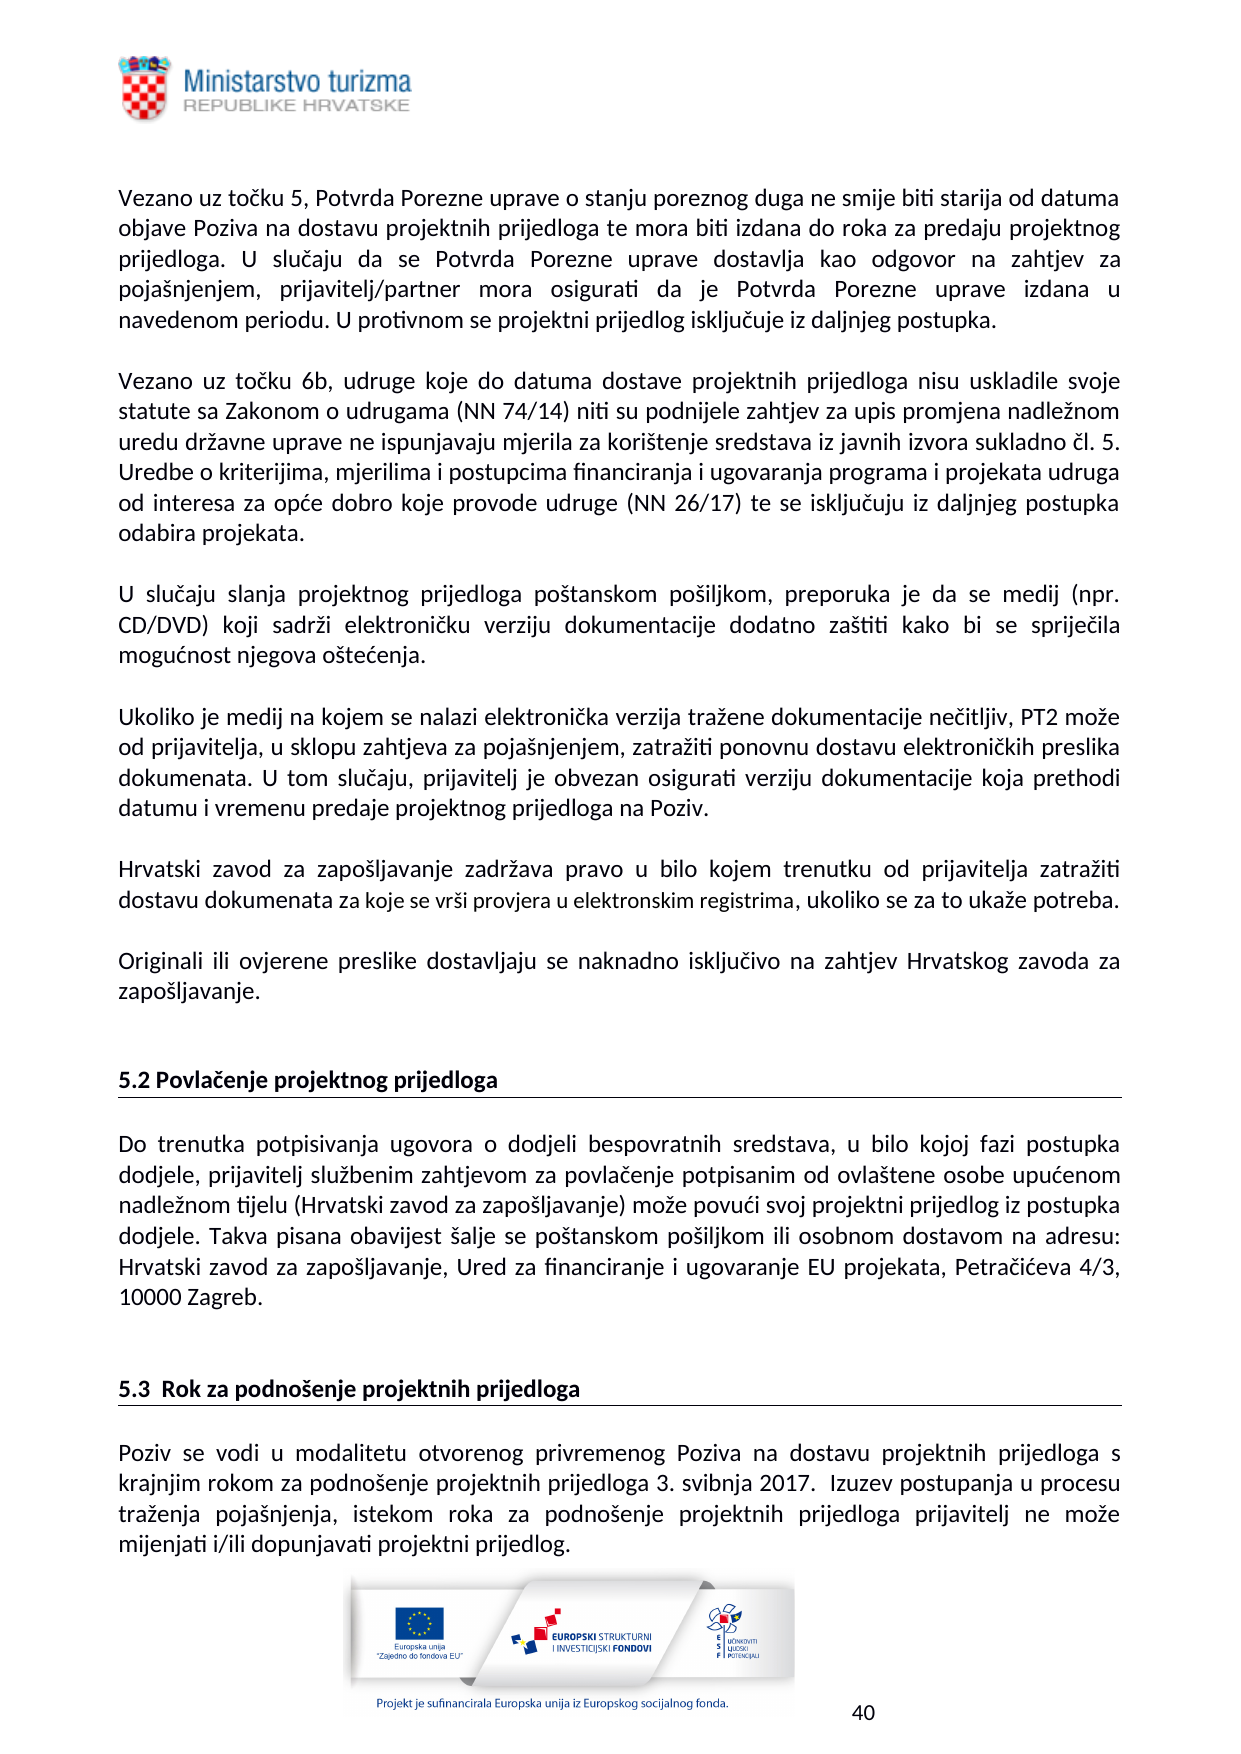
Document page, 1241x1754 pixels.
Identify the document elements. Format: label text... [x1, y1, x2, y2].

text 5.3 Rok za podnošenje projektnih prijedloga [118, 1373, 1122, 1405]
picture [343, 1568, 795, 1717]
text Vezano uz točku 5, Potvrda Porezne uprave o stanju poreznog duga ne smije biti starija od datuma objave Poziva na dostavu projektnih prijedloga te mora biti izdana do roka za predaju projektnog prijedloga. U slučaju da se Potvrda Porezne uprave dostavlja kao odgovor na zahtjev za pojašnjenjem, prijavitelj/partner mora osigurati da je Potvrda Porezne uprave izdana u navedenom periodu. U protivnom se projektni prijedlog isključuje iz daljnjeg postupka. [118, 182, 1122, 334]
text Originali ili ovjerene preslike dostavljaju se naknadno isključivo na zahtjev Hrvatskog zavoda za zapošljavanje. [118, 945, 1122, 1006]
picture [118, 56, 412, 124]
text Vezano uz točku 6b, udruge koje do datuma dostave projektnih prijedloga nisu uskladile svoje statute sa Zakonom o udrugama (NN 74/14) niti su podnijele zahtjev za upis promjena nadležnom uredu državne uprave ne ispunjavaju mjerila za korištenje sredstava iz javnih izvora sukladno čl. 5. Uredbe o kriterijima, mjerilima i postupcima financiranja i ugovaranja programa i projekata udruga od interesa za opće dobro koje provode udruge (NN 26/17) te se isključuju iz daljnjeg postupka odabira projekata. [118, 365, 1122, 548]
text U slučaju slanja projektnog prijedloga poštanskom pošiljkom, preporuka je da se medij (npr. CD/DVD) koji sadrži elektroničku verziju dokumentacije dodatno zaštiti kako bi se spriječila mogućnost njegova oštećenja. [118, 578, 1122, 670]
text Hrvatski zavod za zapošljavanje zadržava pravo u bilo kojem trenutku od prijavitelja zatražiti dostavu dokumenata za koje se vrši provjera u elektronskim registrima, ukoliko se za to ukaže potreba. [118, 853, 1122, 914]
text 5.2 Povlačenje projektnog prijedloga [118, 1064, 1122, 1097]
text Do trenutka potpisivanja ugovora o dodjeli bespovratnih sredstava, u bilo kojoj fazi postupka dodjele, prijavitelj službenim zahtjevom za povlačenje potpisanim od ovlaštene osobe upućenom nadležnom tijelu (Hrvatski zavod za zapošljavanje) može povući svoj projektni prijedlog iz postupka dodjele. Takva pisana obavijest šalje se poštanskom pošiljkom ili osobnom dostavom na adresu: Hrvatski zavod za zapošljavanje, Ured za financiranje i ugovaranje EU projekata, Petračićeva 4/3, 10000 Zagreb. [118, 1128, 1122, 1312]
text Poziv se vodi u modalitetu otvorenog privremenog Poziva na dostavu projektnih prijedloga s krajnjim rokom za podnošenje projektnih prijedloga 3. svibnja 2017. Izuzev postupanja u procesu traženja pojašnjenja, istekom roka za podnošenje projektnih prijedloga prijavitelj ne može mijenjati i/ili dopunjavati projektni prijedlog. [118, 1437, 1122, 1559]
text Ukoliko je medij na kojem se nalazi elektronička verzija tražene dokumentacije nečitljiv, PT2 može od prijavitelja, u sklopu zahtjeva za pojašnjenjem, zatražiti ponovnu dostavu elektroničkih preslika dokumenata. U tom slučaju, prijavitelj je obvezan osigurati verziju dokumentacije koja prethodi datumu i vremenu predaje projektnog prijedloga na Poziv. [118, 701, 1122, 823]
